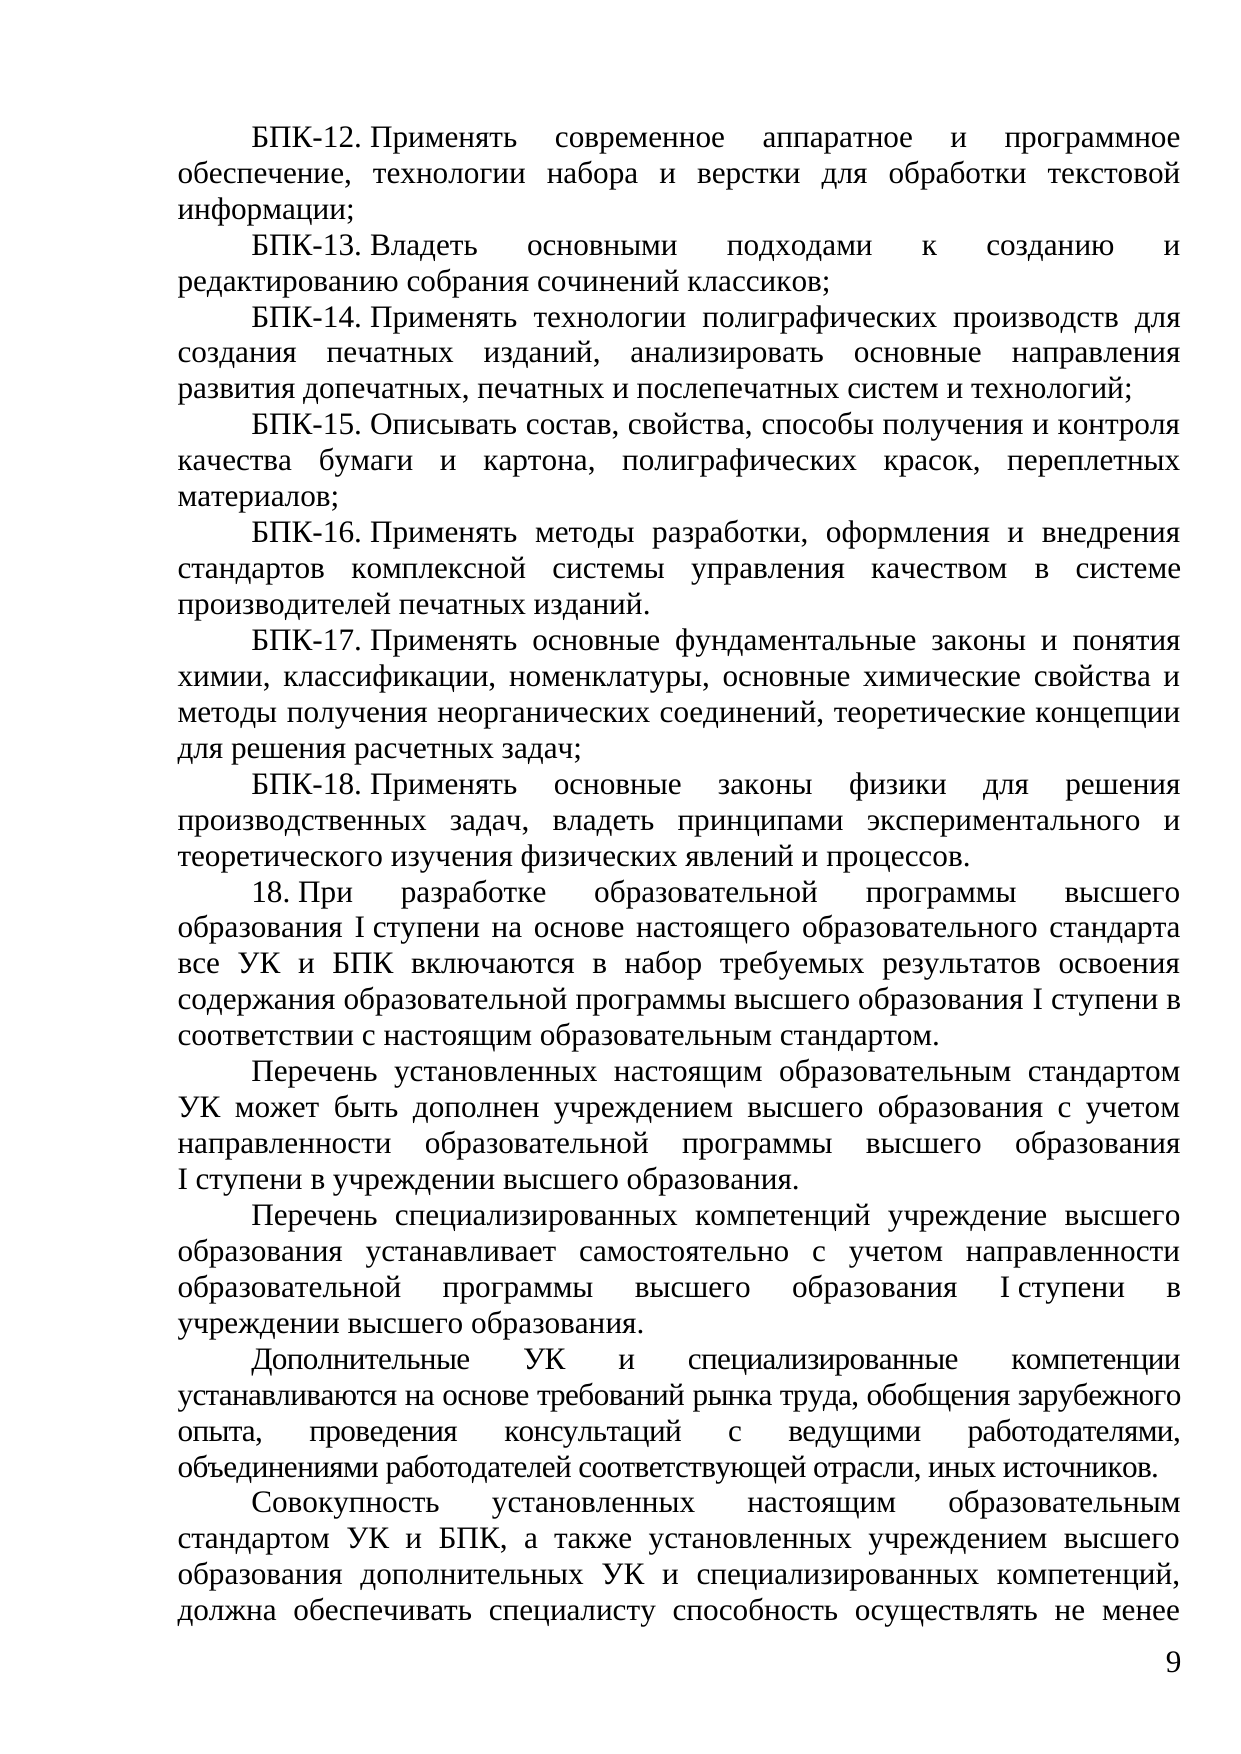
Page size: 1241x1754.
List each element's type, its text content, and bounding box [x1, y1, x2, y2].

text БПК-12. Применять современное аппаратное и программное обеспечение, технологии набора и верстки для обработки текстовой информации; [177, 118, 1181, 226]
text Перечень установленных настоящим образовательным стандартом УК может быть дополнен учреждением высшего образования с учетом направленности образовательной программы высшего образования I ступени в учреждении высшего образования. [177, 1052, 1181, 1196]
text 18. При разработке образовательной программы высшего образования I ступени на основе настоящего образовательного стандарта все УК и БПК включаются в набор требуемых результатов освоения содержания образовательной программы высшего образования I ступени в соответствии с настоящим образовательным стандартом. [177, 873, 1181, 1052]
text Дополнительные УК и специализированные компетенции устанавливаются на основе требований рынка труда, обобщения зарубежного опыта, проведения консультаций с ведущими работодателями, объединениями работодателей соответствующей отрасли, иных источников. [177, 1340, 1181, 1484]
text БПК-13. Владеть основными подходами к созданию и редактированию собрания сочинений классиков; [177, 226, 1181, 298]
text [177, 1484, 1181, 1627]
text Перечень специализированных компетенций учреждение высшего образования устанавливает самостоятельно с учетом направленности образовательной программы высшего образования I ступени в учреждении высшего образования. [177, 1196, 1181, 1340]
text БПК-15. Описывать состав, свойства, способы получения и контроля качества бумаги и картона, полиграфических красок, переплетных материалов; [177, 406, 1181, 513]
text БПК-16. Применять методы разработки, оформления и внедрения стандартов комплексной системы управления качеством в системе производителей печатных изданий. [177, 513, 1181, 621]
text БПК-17. Применять основные фундаментальные законы и понятия химии, классификации, номенклатуры, основные химические свойства и методы получения неорганических соединений, теоретические концепции для решения расчетных задач; [177, 621, 1181, 765]
text БПК-14. Применять технологии полиграфических производств для создания печатных изданий, анализировать основные направления развития допечатных, печатных и послепечатных систем и технологий; [177, 298, 1181, 406]
text БПК-18. Применять основные законы физики для решения производственных задач, владеть принципами экспериментального и теоретического изучения физических явлений и процессов. [177, 765, 1181, 873]
